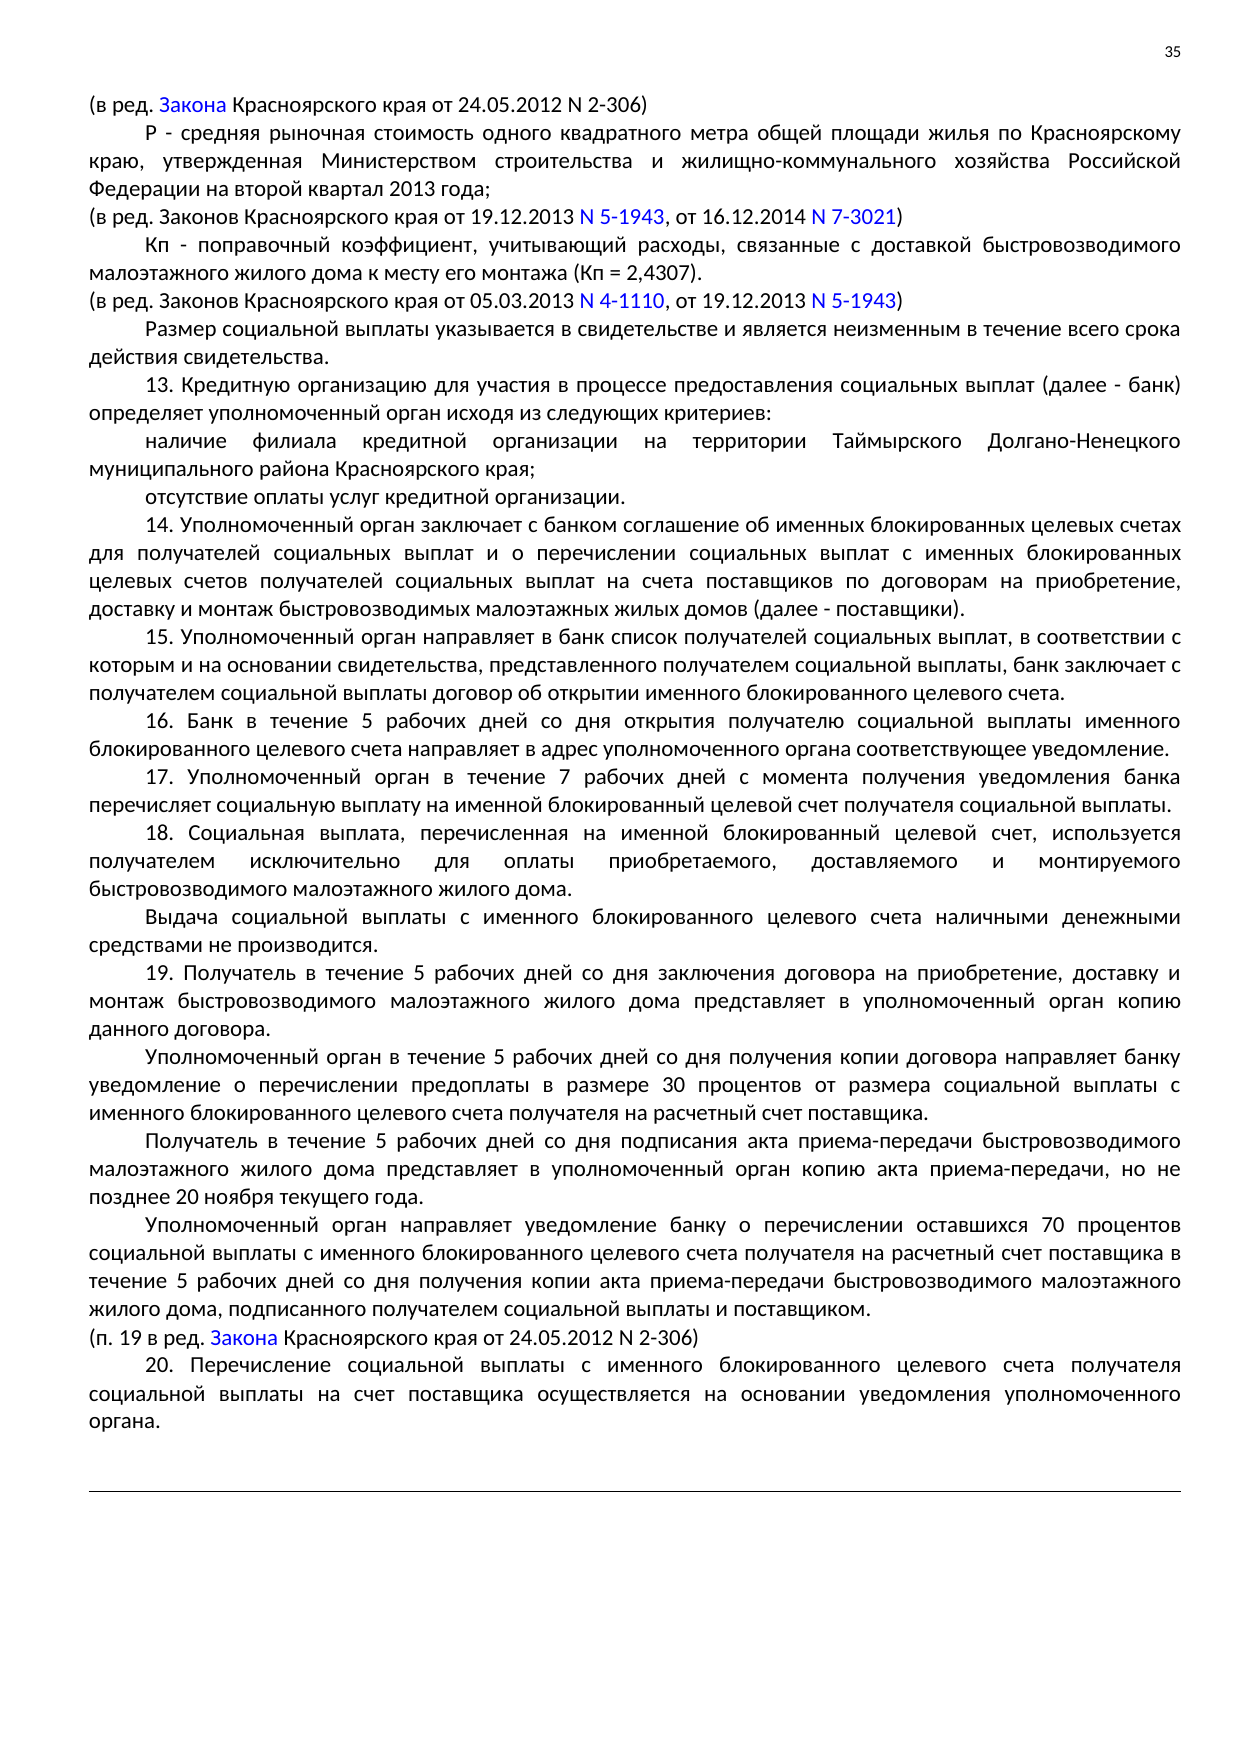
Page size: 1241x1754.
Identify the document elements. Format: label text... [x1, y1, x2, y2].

text 14. Уполномоченный орган заключает с банком соглашение об именных блокированных целевых счетах для получателей социальных выплат и о перечислении социальных выплат с именных блокированных целевых счетов получателей социальных выплат на счета поставщиков по договорам на приобретение, доставку и монтаж быстровозводимых малоэтажных жилых домов (далее - поставщики). [89, 510, 1181, 622]
text 13. Кредитную организацию для участия в процессе предоставления социальных выплат (далее - банк) определяет уполномоченный орган исходя из следующих критериев: [89, 370, 1181, 426]
text 15. Уполномоченный орган направляет в банк список получателей социальных выплат, в соответствии с которым и на основании свидетельства, представленного получателем социальной выплаты, банк заключает с получателем социальной выплаты договор об открытии именного блокированного целевого счета. [89, 622, 1181, 706]
text Уполномоченный орган в течение 5 рабочих дней со дня получения копии договора направляет банку уведомление о перечислении предоплаты в размере 30 процентов от размера социальной выплаты с именного блокированного целевого счета получателя на расчетный счет поставщика. [89, 1042, 1181, 1126]
text (в ред. Закона Красноярского края от 24.05.2012 N 2-306) [89, 90, 1181, 118]
text Выдача социальной выплаты с именного блокированного целевого счета наличными денежными средствами не производится. [89, 902, 1181, 958]
text Р - средняя рыночная стоимость одного квадратного метра общей площади жилья по Красноярскому краю, утвержденная Министерством строительства и жилищно-коммунального хозяйства Российской Федерации на второй квартал 2013 года; [89, 118, 1181, 202]
text отсутствие оплаты услуг кредитной организации. [89, 482, 1181, 510]
text 17. Уполномоченный орган в течение 7 рабочих дней с момента получения уведомления банка перечисляет социальную выплату на именной блокированный целевой счет получателя социальной выплаты. [89, 762, 1181, 818]
text (п. 19 в ред. Закона Красноярского края от 24.05.2012 N 2-306) [89, 1323, 1181, 1351]
text Кп - поправочный коэффициент, учитывающий расходы, связанные с доставкой быстровозводимого малоэтажного жилого дома к месту его монтажа (Кп = 2,4307). [89, 230, 1181, 286]
text (в ред. Законов Красноярского края от 05.03.2013 N 4-1110, от 19.12.2013 N 5-1943) [89, 286, 1181, 314]
text 16. Банк в течение 5 рабочих дней со дня открытия получателю социальной выплаты именного блокированного целевого счета направляет в адрес уполномоченного органа соответствующее уведомление. [89, 706, 1181, 762]
text (в ред. Законов Красноярского края от 19.12.2013 N 5-1943, от 16.12.2014 N 7-3021) [89, 202, 1181, 230]
text 18. Социальная выплата, перечисленная на именной блокированный целевой счет, используется получателем исключительно для оплаты приобретаемого, доставляемого и монтируемого быстровозводимого малоэтажного жилого дома. [89, 818, 1181, 902]
text Размер социальной выплаты указывается в свидетельстве и является неизменным в течение всего срока действия свидетельства. [89, 314, 1181, 370]
text наличие филиала кредитной организации на территории Таймырского Долгано-Ненецкого муниципального района Красноярского края; [89, 426, 1181, 482]
text Получатель в течение 5 рабочих дней со дня подписания акта приема-передачи быстровозводимого малоэтажного жилого дома представляет в уполномоченный орган копию акта приема-передачи, но не позднее 20 ноября текущего года. [89, 1126, 1181, 1211]
text 20. Перечисление социальной выплаты с именного блокированного целевого счета получателя социальной выплаты на счет поставщика осуществляется на основании уведомления уполномоченного органа. [89, 1351, 1181, 1435]
text Уполномоченный орган направляет уведомление банку о перечислении оставшихся 70 процентов социальной выплаты с именного блокированного целевого счета получателя на расчетный счет поставщика в течение 5 рабочих дней со дня получения копии акта приема-передачи быстровозводимого малоэтажного жилого дома, подписанного получателем социальной выплаты и поставщиком. [89, 1211, 1181, 1323]
text 19. Получатель в течение 5 рабочих дней со дня заключения договора на приобретение, доставку и монтаж быстровозводимого малоэтажного жилого дома представляет в уполномоченный орган копию данного договора. [89, 958, 1181, 1042]
